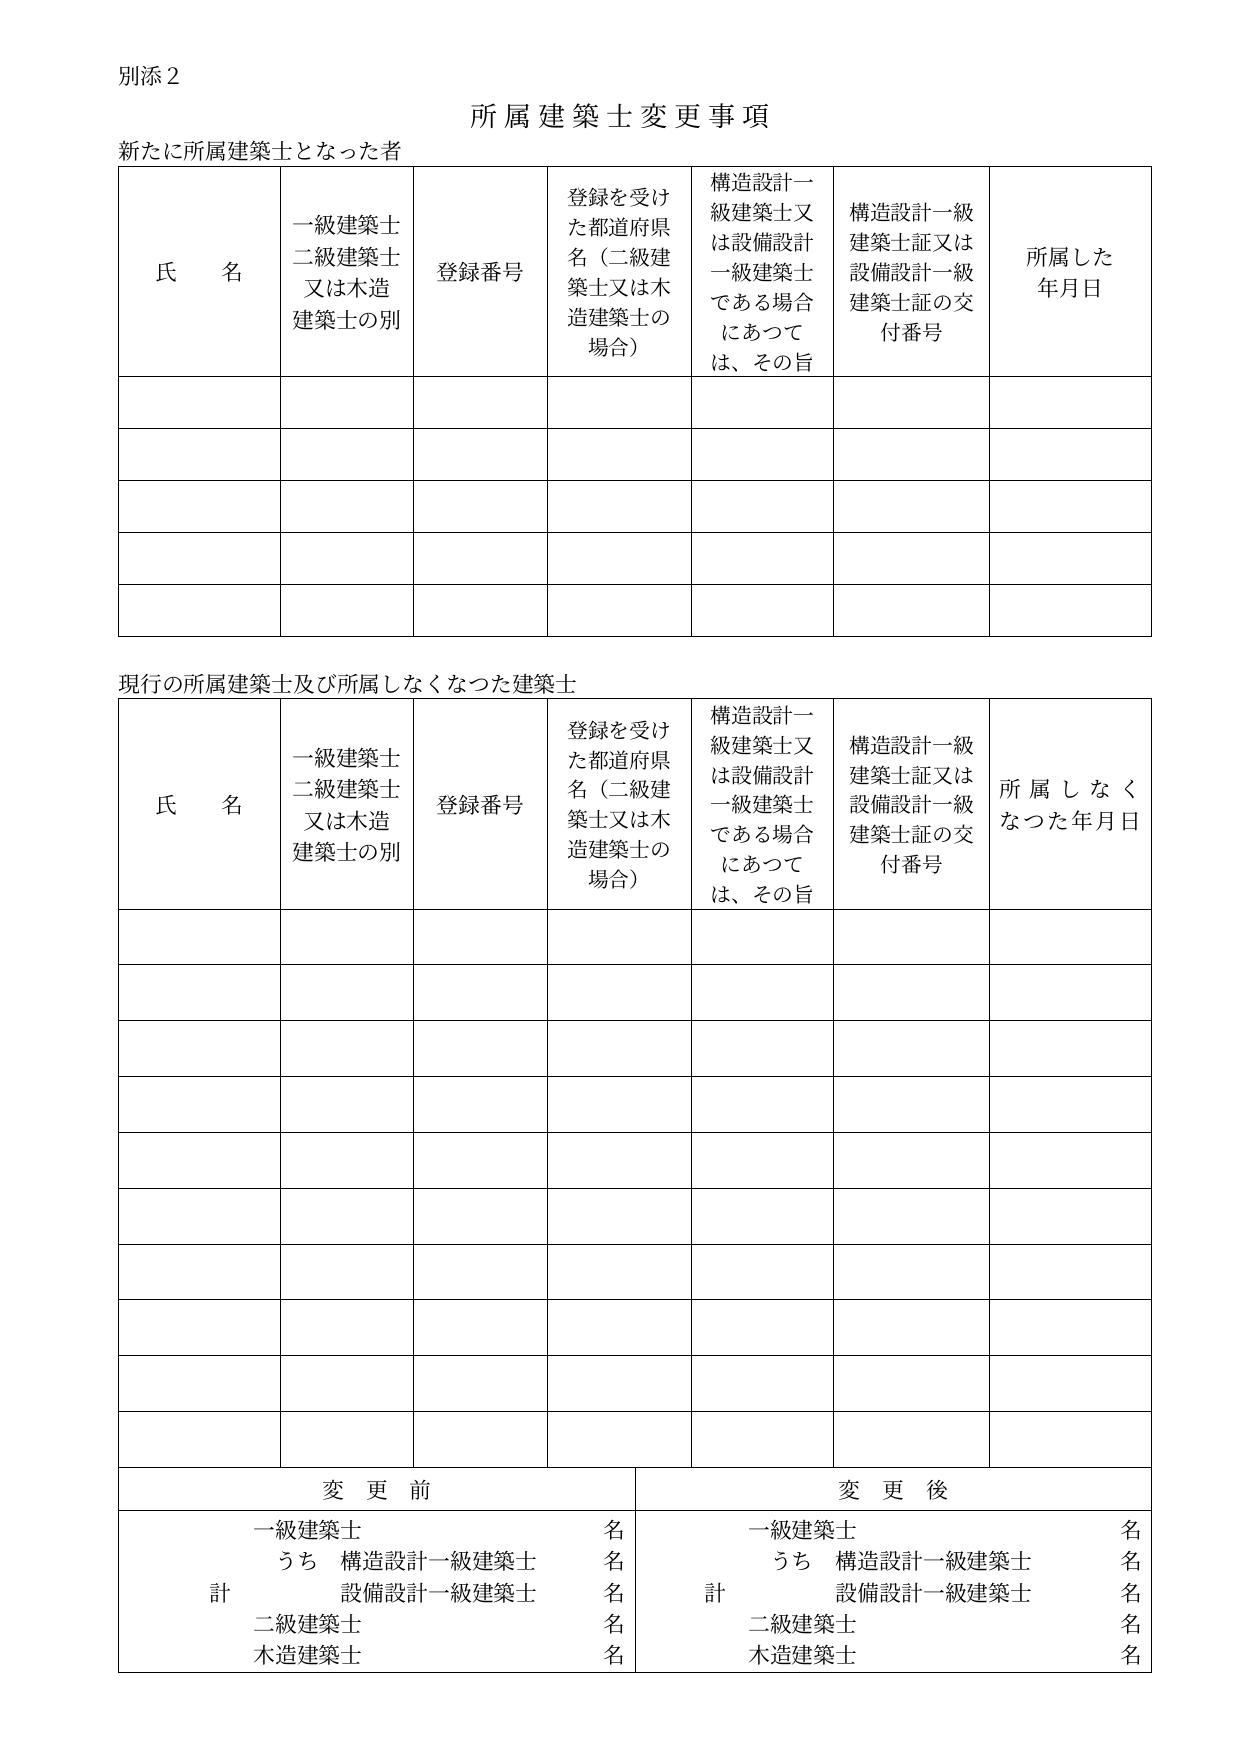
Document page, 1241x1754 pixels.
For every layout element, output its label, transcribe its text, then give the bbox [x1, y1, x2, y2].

table_cell [119, 429, 280, 480]
table_cell [834, 533, 989, 584]
table_cell [990, 910, 1151, 964]
table_cell [834, 910, 989, 964]
table_cell [414, 533, 547, 584]
table_cell [548, 1412, 691, 1467]
table_cell [119, 533, 280, 584]
table_cell [281, 1077, 413, 1132]
table_cell [990, 1021, 1151, 1076]
table_cell [119, 1300, 280, 1355]
table_cell [548, 1021, 691, 1076]
table_cell [990, 1245, 1151, 1299]
table_cell [692, 1077, 833, 1132]
table_cell [548, 1245, 691, 1299]
table_cell [281, 1412, 413, 1467]
table_cell [692, 429, 833, 480]
table_cell [414, 1356, 547, 1411]
table_cell [834, 377, 989, 428]
table_cell [548, 533, 691, 584]
table_cell [548, 1300, 691, 1355]
table_cell [548, 1133, 691, 1188]
table_cell [548, 481, 691, 532]
table_cell [692, 1245, 833, 1299]
table_cell [692, 1021, 833, 1076]
table_cell [281, 429, 413, 480]
text 新たに所属建築士となった者 [118, 134, 1122, 166]
table_cell [834, 429, 989, 480]
table_cell [990, 1189, 1151, 1243]
table_cell [548, 1356, 691, 1411]
table_cell [990, 1412, 1151, 1467]
table_cell [548, 429, 691, 480]
table_cell [281, 910, 413, 964]
table_cell [414, 1412, 547, 1467]
table_header 一級建築士 二級建築士 又は木造 建築士の別 [281, 167, 413, 376]
table_cell [119, 910, 280, 964]
table_cell [281, 585, 413, 636]
table_cell [414, 585, 547, 636]
table_cell [692, 1300, 833, 1355]
table_cell [414, 1077, 547, 1132]
table_cell [990, 1133, 1151, 1188]
table_cell [834, 1077, 989, 1132]
table_cell [990, 481, 1151, 532]
table_cell [119, 585, 280, 636]
table_header 登録を受けた都道府県名（二級建築士又は木造建築士の場合） [548, 167, 691, 376]
table_cell [834, 1356, 989, 1411]
table_cell [692, 481, 833, 532]
table_cell [414, 1189, 547, 1243]
table_cell [692, 1356, 833, 1411]
table_cell [119, 1133, 280, 1188]
table_cell [548, 1077, 691, 1132]
table_cell [692, 533, 833, 584]
table_cell [990, 1077, 1151, 1132]
table_cell [692, 1133, 833, 1188]
table_cell [990, 429, 1151, 480]
table_header 構造設計一級建築士証又は設備設計一級建築士証の交付番号 [834, 699, 989, 908]
table_header 一級建築士 二級建築士 又は木造 建築士の別 [281, 699, 413, 908]
table_cell [119, 1189, 280, 1243]
table_cell [119, 377, 280, 428]
table_cell [414, 429, 547, 480]
table_cell [119, 965, 280, 1020]
table_cell [834, 1189, 989, 1243]
table_header 構造設計一級建築士又は設備設計一級建築士である場合にあつては、その旨 [692, 167, 833, 376]
table_cell 変 更 前 [119, 1468, 635, 1510]
table_header 氏 名 [119, 167, 280, 376]
table_cell [414, 1300, 547, 1355]
table_cell [281, 1021, 413, 1076]
table_cell [834, 1412, 989, 1467]
table_cell [281, 533, 413, 584]
table_cell [692, 965, 833, 1020]
table_cell [692, 1189, 833, 1243]
table_cell [548, 965, 691, 1020]
table_cell [281, 1133, 413, 1188]
table_header 登録番号 [414, 699, 547, 908]
table_cell [692, 1412, 833, 1467]
table_cell [414, 1245, 547, 1299]
table_header 構造設計一級建築士証又は設備設計一級建築士証の交付番号 [834, 167, 989, 376]
table_cell [548, 585, 691, 636]
table_cell [990, 533, 1151, 584]
table_header 登録番号 [414, 167, 547, 376]
table_cell [834, 1133, 989, 1188]
table_cell [281, 1356, 413, 1411]
table_cell [548, 377, 691, 428]
table_cell [281, 1245, 413, 1299]
table_cell [414, 1021, 547, 1076]
table_cell [281, 1189, 413, 1243]
table_cell [990, 377, 1151, 428]
table_cell [990, 1356, 1151, 1411]
table_cell [281, 377, 413, 428]
table_cell [281, 1300, 413, 1355]
table_cell [414, 481, 547, 532]
table_header 所属した 年月日 [990, 167, 1151, 376]
table_cell [119, 1356, 280, 1411]
table_cell [692, 377, 833, 428]
table_cell [119, 1245, 280, 1299]
table_cell [692, 585, 833, 636]
table_cell [119, 1412, 280, 1467]
table_cell [834, 585, 989, 636]
table_cell [414, 965, 547, 1020]
table_cell [834, 965, 989, 1020]
table_cell [990, 1300, 1151, 1355]
table_cell [414, 1133, 547, 1188]
text 所 属 建 築 士 変 更 事 項 [118, 95, 1122, 134]
table_cell 変 更 後 [636, 1468, 1151, 1510]
table_cell 一級建築士 名 うち 構造設計一級建築士 名 計 設備設計一級建築士 名 二級建築士 名 木造建築士 名 [119, 1511, 635, 1672]
table_header 氏 名 [119, 699, 280, 908]
text 現行の所属建築士及び所属しなくなつた建築士 [118, 667, 1122, 698]
table_cell [119, 481, 280, 532]
table_header 所属しなく なつた年月日 [990, 699, 1151, 908]
table_cell [414, 910, 547, 964]
table_cell [281, 481, 413, 532]
table_cell [548, 1189, 691, 1243]
table_cell [119, 1077, 280, 1132]
table_cell [990, 965, 1151, 1020]
table_cell [834, 1021, 989, 1076]
table_cell [548, 910, 691, 964]
table_cell 一級建築士 名 うち 構造設計一級建築士 名 計 設備設計一級建築士 名 二級建築士 名 木造建築士 名 [636, 1511, 1151, 1672]
table_cell [692, 910, 833, 964]
table_cell [834, 481, 989, 532]
table_header 登録を受けた都道府県名（二級建築士又は木造建築士の場合） [548, 699, 691, 908]
table_cell [834, 1300, 989, 1355]
table_cell [990, 585, 1151, 636]
table_cell [834, 1245, 989, 1299]
table_cell [281, 965, 413, 1020]
table_cell [414, 377, 547, 428]
table_cell [119, 1021, 280, 1076]
table_header 構造設計一級建築士又は設備設計一級建築士である場合にあつては、その旨 [692, 699, 833, 908]
